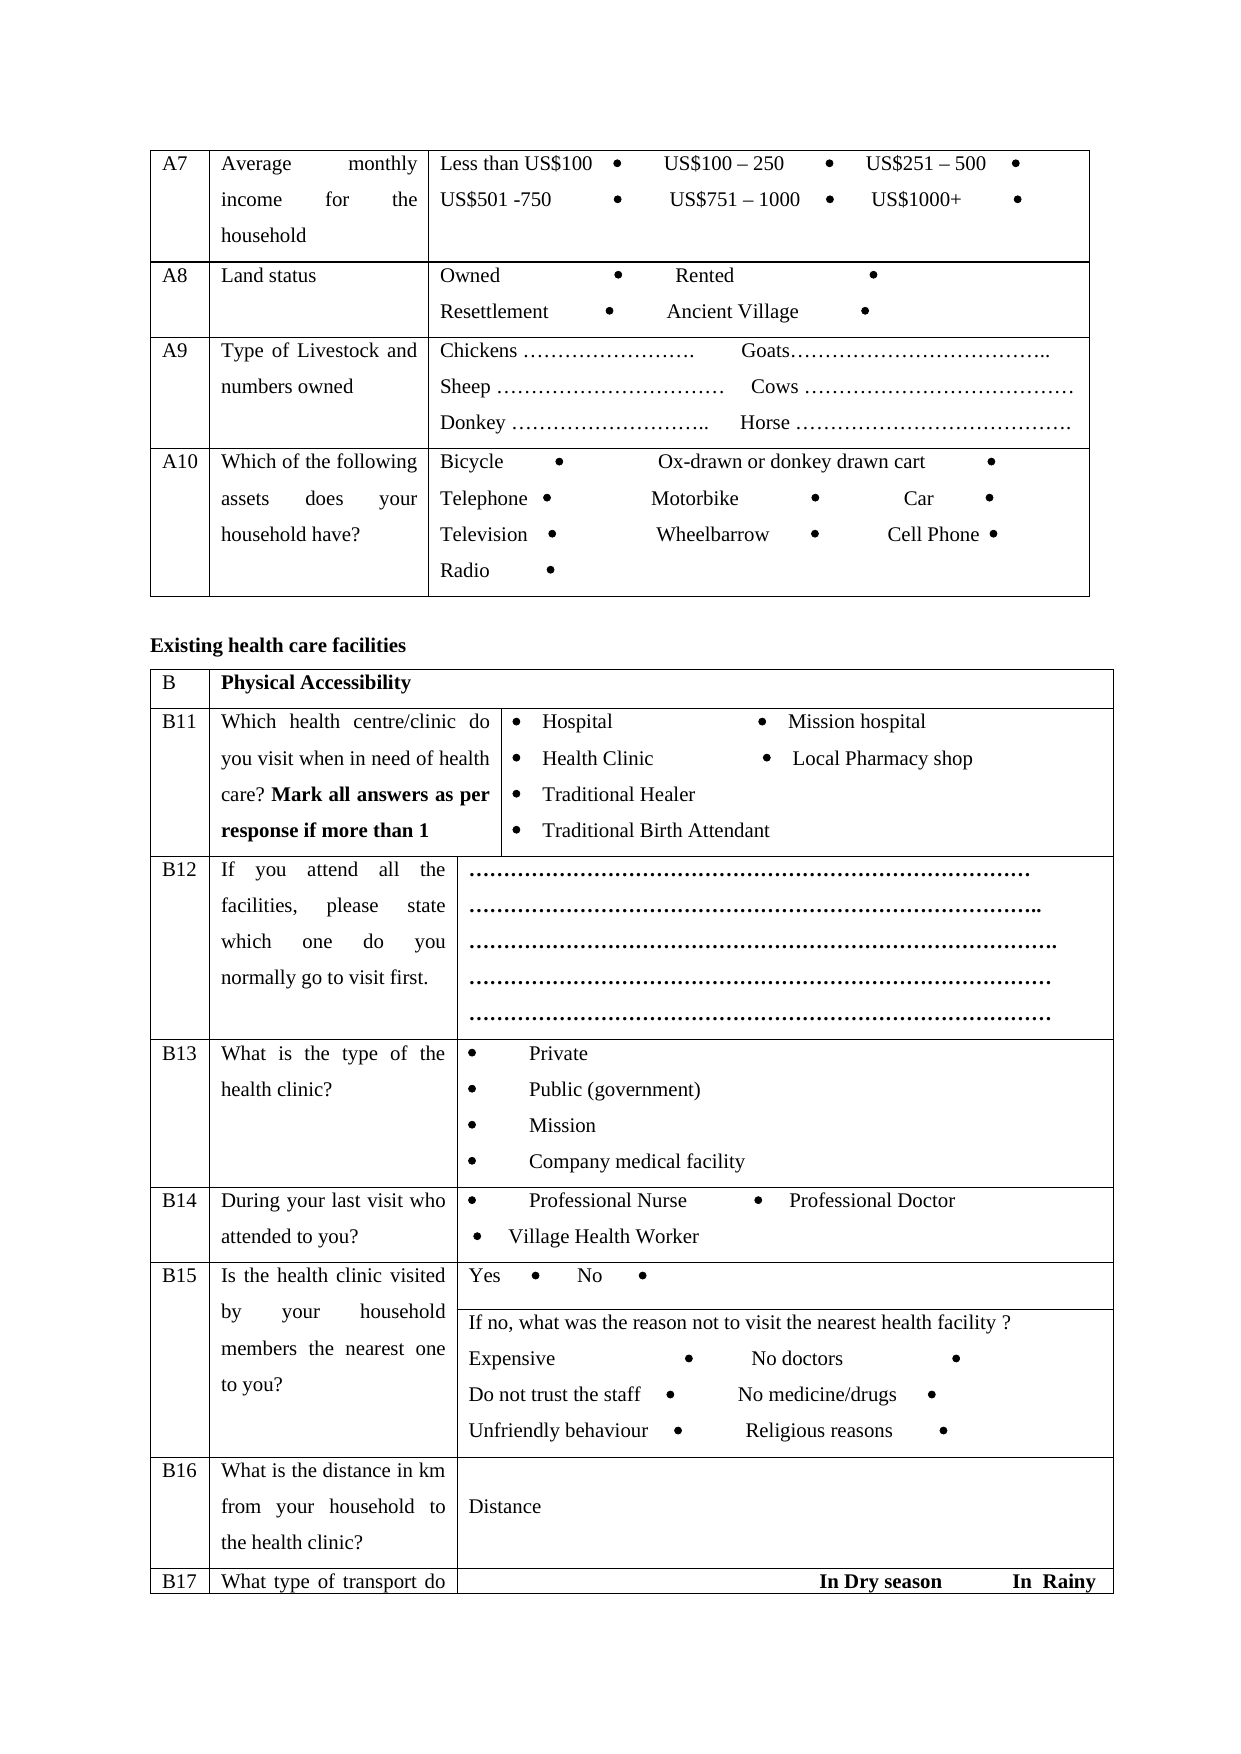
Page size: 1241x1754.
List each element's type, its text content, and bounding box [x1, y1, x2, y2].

table_cell B15 [151, 1263, 209, 1457]
table_cell A8 [151, 263, 209, 337]
table_cell Professional Nurse Professional Doctor Village Health Worker [458, 1188, 1113, 1262]
table_cell B16 [151, 1458, 209, 1568]
table_cell ……………………………………………………………………… ……………………………………………………………………….. …………………………………………………………………………. ………………………………………………………………………… ………………………………………………………………………… [458, 857, 1113, 1039]
table_cell A10 [151, 449, 209, 596]
table_cell Which of the following assets does your household have? [210, 449, 428, 596]
text Existing health care facilities [150, 633, 1090, 657]
table_cell Which health centre/clinic do you visit when in need of health care? Mark all answers as per response if more than 1 [210, 709, 501, 856]
table_cell During your last visit who attended to you? [210, 1188, 457, 1262]
table_cell Hospital Mission hospital Health Clinic Local Pharmacy shop Traditional Healer Traditional Birth Attendant [502, 709, 1113, 856]
table_cell Chickens ……………………. Goats……………………………….. Sheep …………………………… Cows ………………………………… Donkey ……………………….. Horse …………………………………. [429, 338, 1089, 448]
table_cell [210, 1569, 457, 1593]
table_cell Is the health clinic visited by your household members the nearest one to you? [210, 1263, 457, 1457]
table_cell Average monthly income for the household [210, 151, 428, 261]
table_cell Owned Rented Resettlement Ancient Village [429, 263, 1089, 337]
table_cell B12 [151, 857, 209, 1039]
table_cell If you attend all the facilities, please state which one do you normally go to visit first. [210, 857, 457, 1039]
table_cell Type of Livestock and numbers owned [210, 338, 428, 448]
table_cell B17 [151, 1569, 209, 1593]
table_cell What is the type of the health clinic? [210, 1040, 457, 1187]
table_cell Less than US$100 US$100 – 250 US$251 – 500 US$501 -750 US$751 – 1000 US$1000+ [429, 151, 1089, 261]
table_cell Land status [210, 263, 428, 337]
table_cell A9 [151, 338, 209, 448]
table_cell Yes No [458, 1263, 1113, 1309]
table_cell Bicycle Ox-drawn or donkey drawn cart Telephone Motorbike Car Television Wheelbarrow Cell Phone Radio [429, 449, 1089, 596]
table_cell B13 [151, 1040, 209, 1187]
table_cell B14 [151, 1188, 209, 1262]
table_cell If no, what was the reason not to visit the nearest health facility ? Expensive No doctors Do not trust the staff No medicine/drugs Unfriendly behaviour Religious reasons [458, 1310, 1113, 1457]
table_cell Distance [458, 1458, 1113, 1568]
table_cell A7 [151, 151, 209, 261]
table_cell B11 [151, 709, 209, 856]
table_cell Private Public (government) Mission Company medical facility [458, 1040, 1113, 1187]
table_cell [458, 1569, 1113, 1593]
table_header Physical Accessibility [210, 670, 1113, 708]
table_cell What is the distance in km from your household to the health clinic? [210, 1458, 457, 1568]
table_header B [151, 670, 209, 708]
